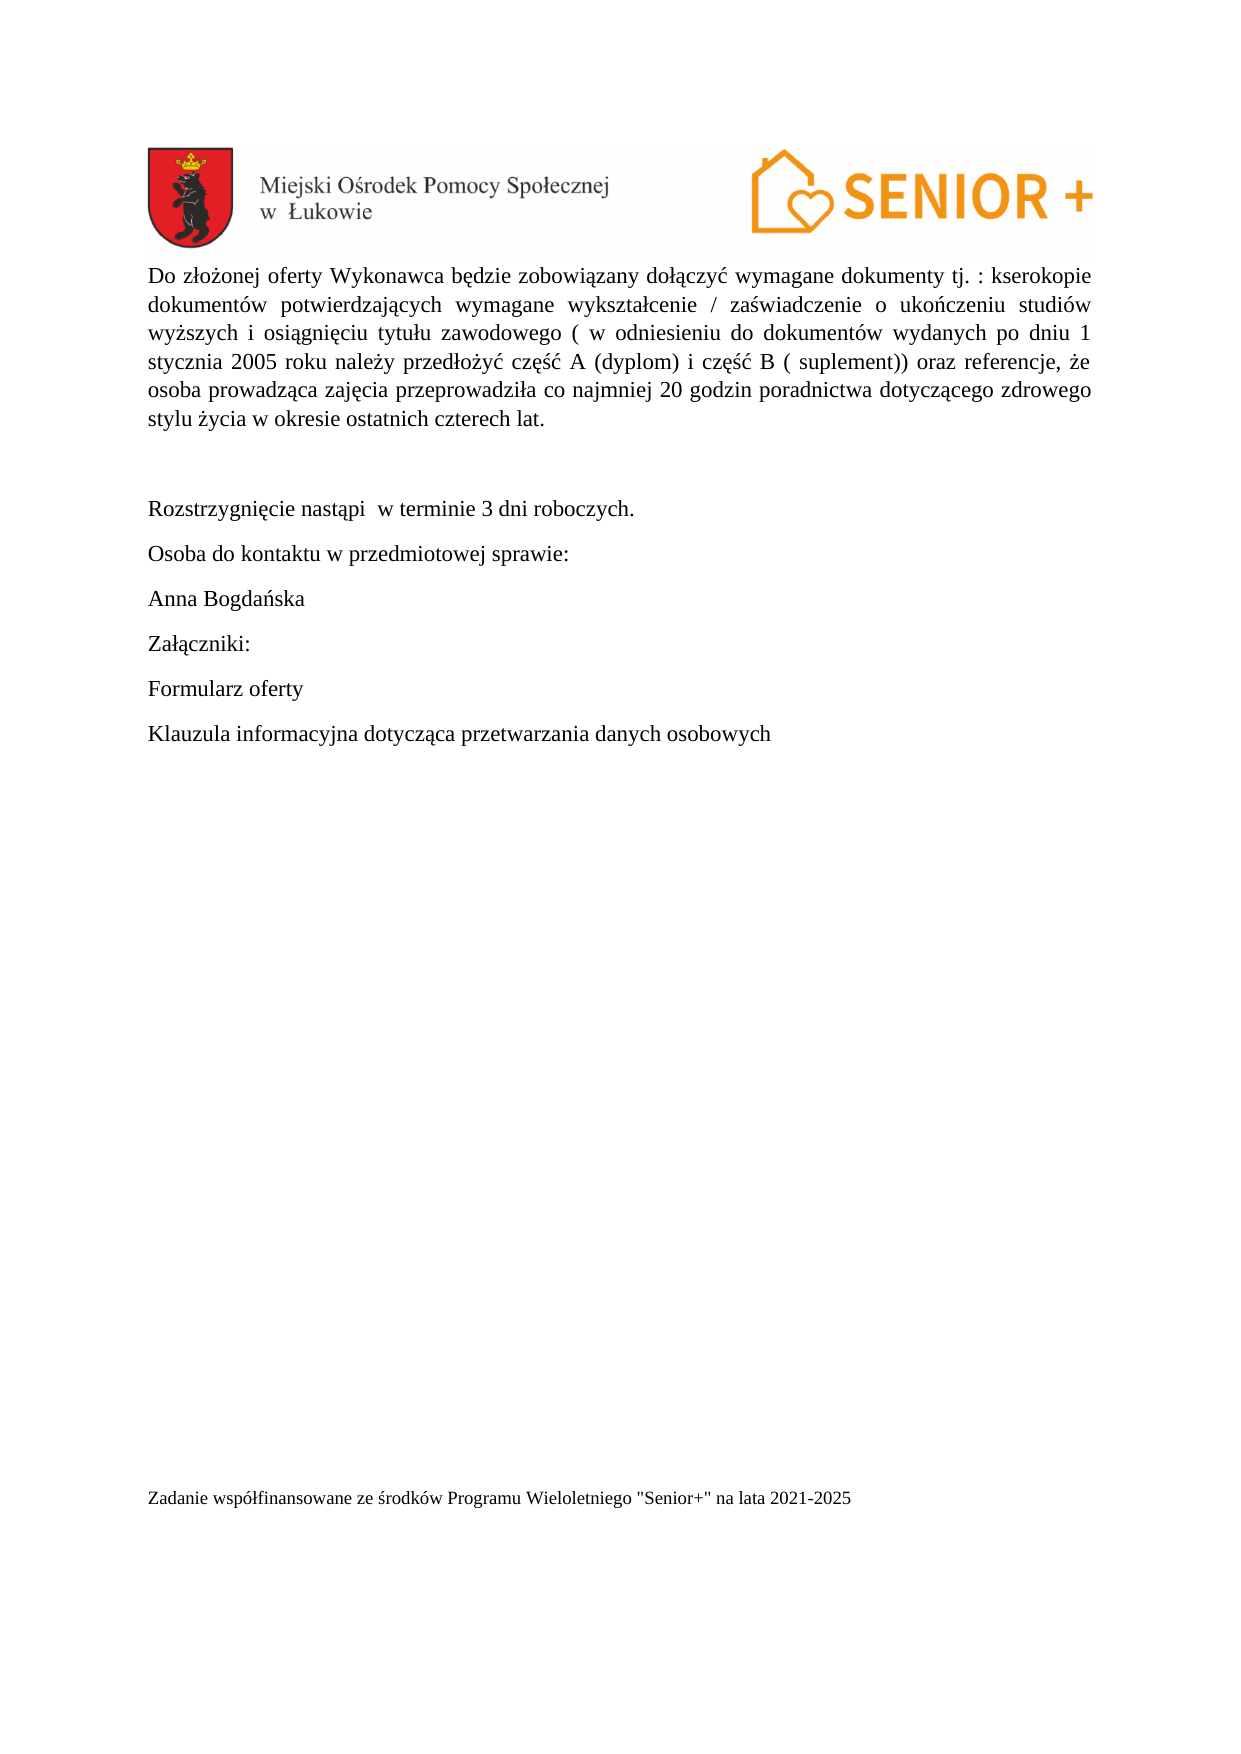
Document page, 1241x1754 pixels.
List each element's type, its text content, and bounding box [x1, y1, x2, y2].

text Formularz oferty [148, 675, 1093, 702]
text Rozstrzygnięcie nastąpi w terminie 3 dni roboczych. [148, 495, 1093, 521]
text Zadanie współfinansowane ze środków Programu Wieloletniego "Senior+" na lata 2021-2025 [148, 1487, 1093, 1509]
picture [147, 147, 1093, 261]
text Załączniki: [148, 630, 1093, 657]
text Osoba do kontaktu w przedmiotowej sprawie: [148, 540, 1093, 566]
text Do złożonej oferty Wykonawca będzie zobowiązany dołączyć wymagane dokumenty tj. : kserokopie dokumentów potwierdzających wymagane wykształcenie / zaświadczenie o ukończeniu studiów wyższych i osiągnięciu tytułu zawodowego ( w odniesieniu do dokumentów wydanych po dniu 1 stycznia 2005 roku należy przedłożyć część A (dyplom) i część B ( suplement)) oraz referencje, że osoba prowadząca zajęcia przeprowadziła co najmniej 20 godzin poradnictwa dotyczącego zdrowego stylu życia w okresie ostatnich czterech lat. [148, 261, 1093, 431]
text Anna Bogdańska [148, 585, 1093, 611]
text Klauzula informacyjna dotycząca przetwarzania danych osobowych [148, 720, 1093, 747]
